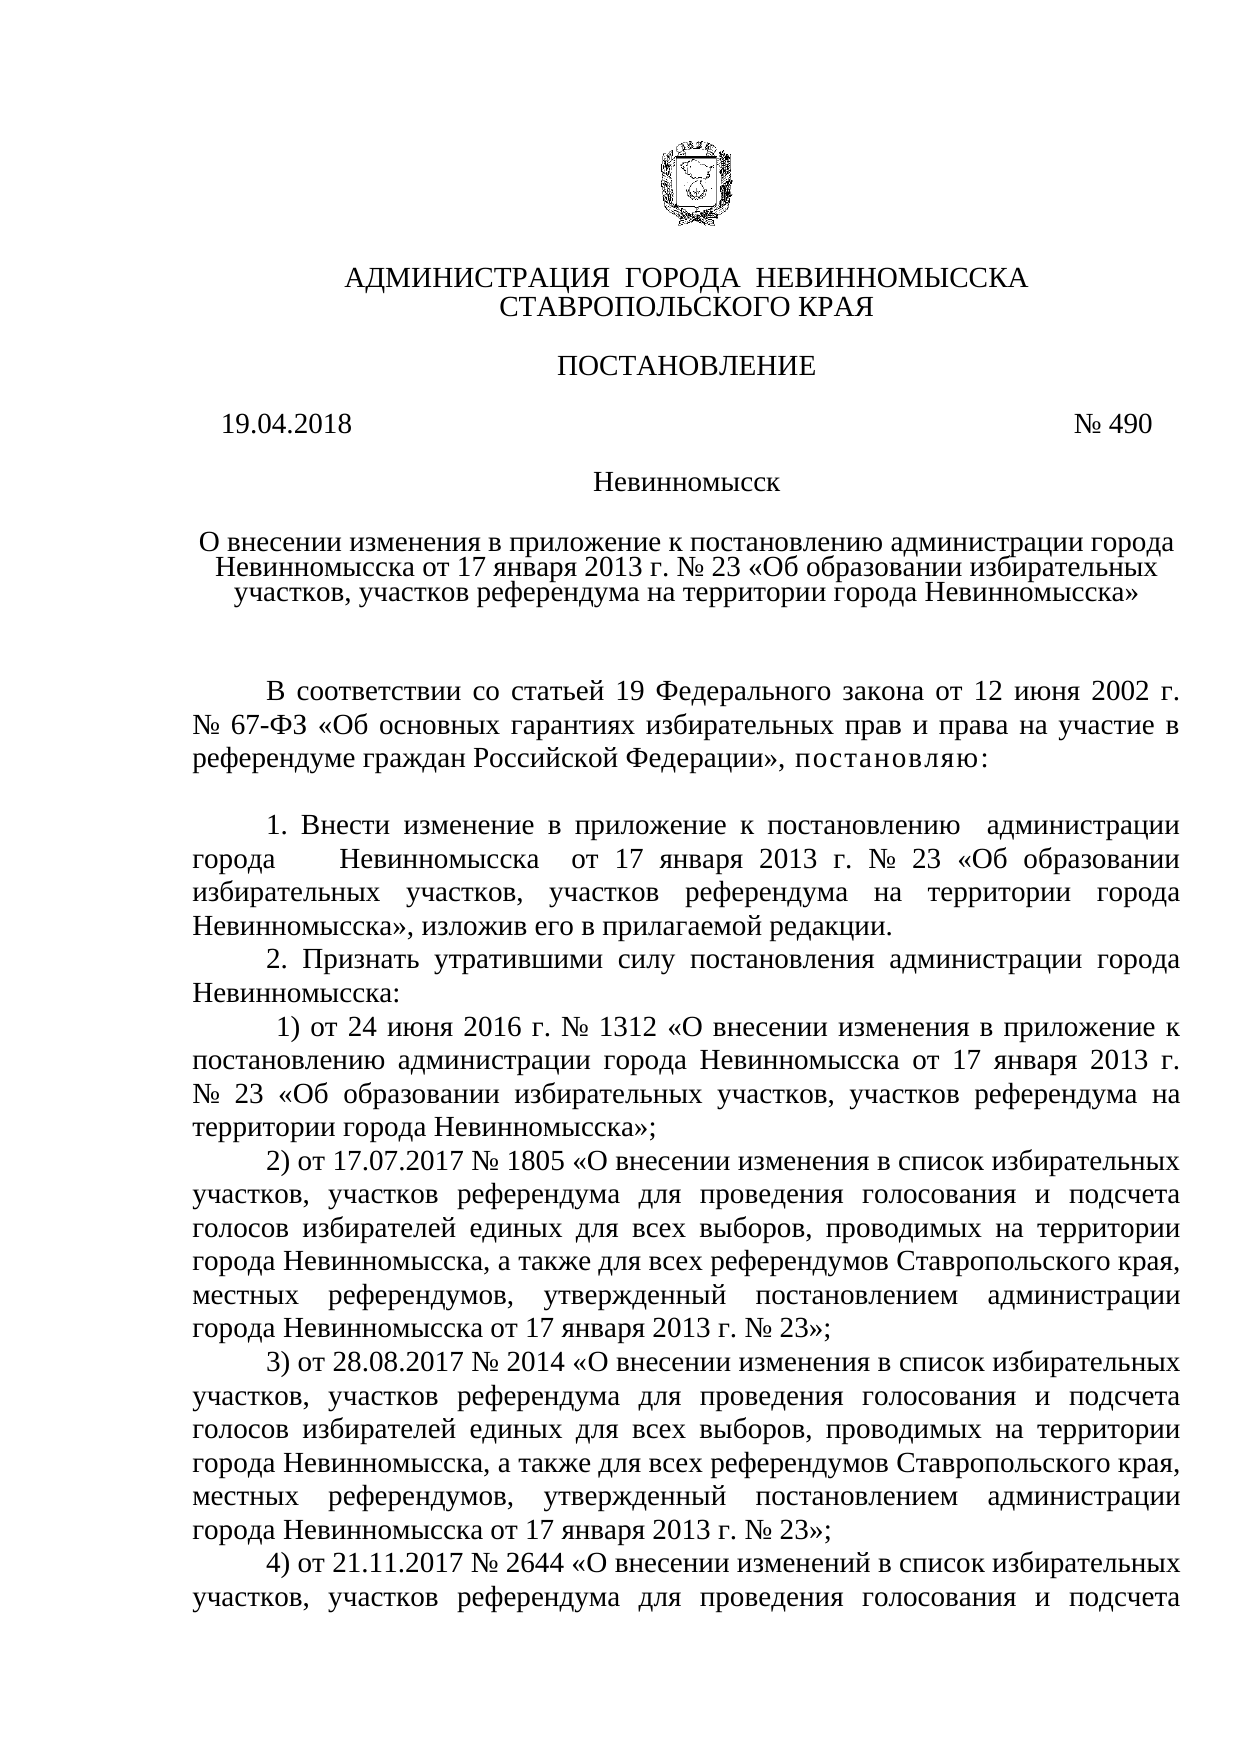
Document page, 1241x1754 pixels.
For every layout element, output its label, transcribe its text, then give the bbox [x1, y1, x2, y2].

text АДМИНИСТРАЦИЯ ГОРОДА НЕВИННОМЫССКА [192, 264, 1181, 293]
text СТАВРОПОЛЬСКОГО КРАЯ [192, 293, 1181, 323]
text 19.04.2018 № 490 [192, 410, 1181, 439]
text О внесении изменения в приложение к постановлению администрации города Невинномысска от 17 января 2013 г. № 23 «Об образовании избирательных участков, участков референдума на территории города Невинномысска» [192, 531, 1181, 606]
text ПОСТАНОВЛЕНИЕ [192, 352, 1181, 381]
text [192, 1545, 1181, 1612]
text 2. Признать утратившими силу постановления администрации города Невинномысска: [192, 942, 1181, 1009]
text 2) от 17.07.2017 № 1805 «О внесении изменения в список избирательных участков, участков референдума для проведения голосования и подсчета голосов избирателей единых для всех выборов, проводимых на территории города Невинномысска, а также для всех референдумов Ставропольского края, местных референдумов, утвержденный постановлением администрации города Невинномысска от 17 января 2013 г. № 23»; [192, 1143, 1181, 1344]
text 1) от 24 июня 2016 г. № 1312 «О внесении изменения в приложение к постановлению администрации города Невинномысска от 17 января 2013 г. № 23 «Об образовании избирательных участков, участков референдума на территории города Невинномысска»; [192, 1009, 1181, 1143]
picture [658, 138, 735, 230]
text Невинномысск [192, 468, 1181, 498]
text 3) от 28.08.2017 № 2014 «О внесении изменения в список избирательных участков, участков референдума для проведения голосования и подсчета голосов избирателей единых для всех выборов, проводимых на территории города Невинномысска, а также для всех референдумов Ставропольского края, местных референдумов, утвержденный постановлением администрации города Невинномысска от 17 января 2013 г. № 23»; [192, 1344, 1181, 1545]
text В соответствии со статьей 19 Федерального закона от 12 июня 2002 г. № 67-ФЗ «Об основных гарантиях избирательных прав и права на участие в референдуме граждан Российской Федерации», постановляю: [192, 673, 1181, 774]
text 1. Внести изменение в приложение к постановлению администрации города Невинномысска от 17 января 2013 г. № 23 «Об образовании избирательных участков, участков референдума на территории города Невинномысска», изложив его в прилагаемой редакции. [192, 807, 1181, 942]
